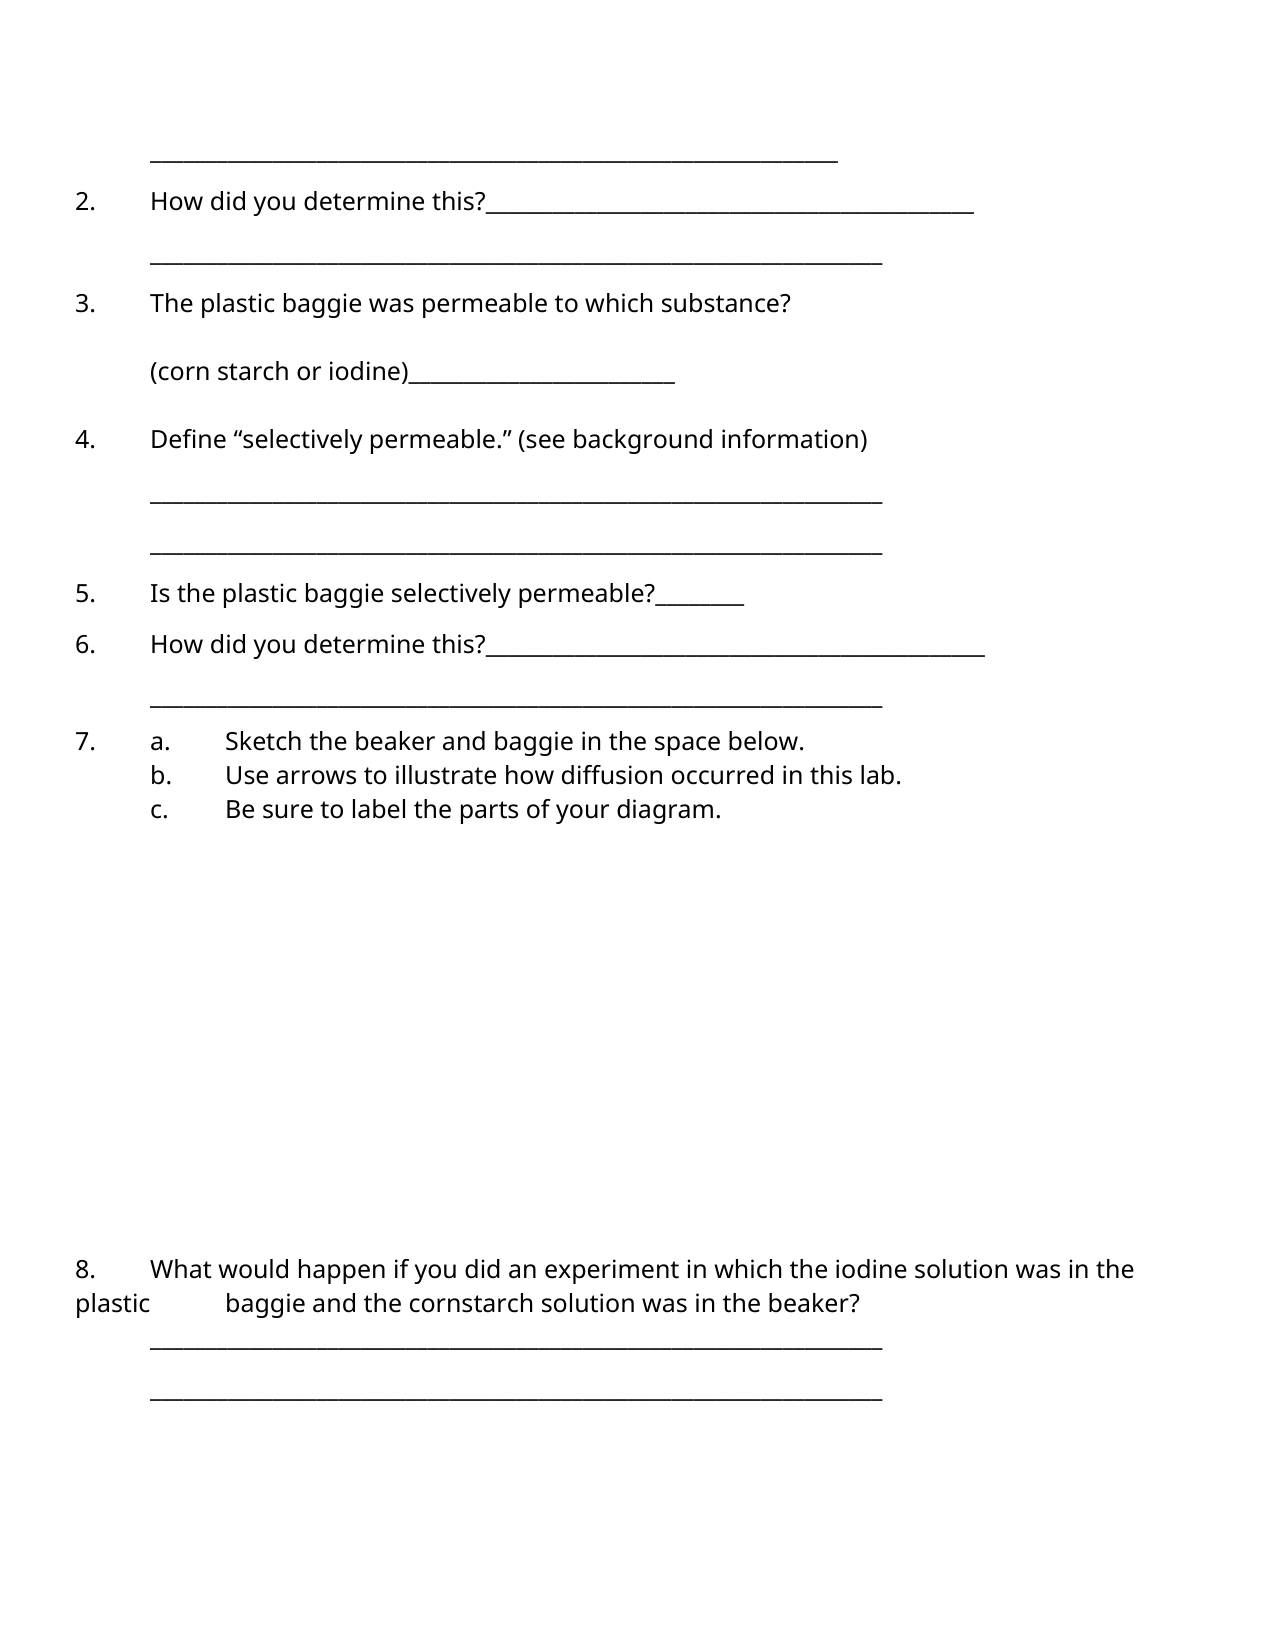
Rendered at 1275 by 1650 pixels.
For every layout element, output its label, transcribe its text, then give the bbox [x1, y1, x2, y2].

text (corn starch or iodine)________________________ [75, 354, 1200, 388]
text c. Be sure to label the parts of your diagram. [75, 791, 1200, 826]
text 4. Define “selectively permeable.” (see background information) [75, 422, 1200, 456]
text __________________________________________________________________ [75, 678, 1200, 712]
text b. Use arrows to illustrate how diffusion occurred in this lab. [75, 757, 1200, 791]
text ______________________________________________________________ [75, 132, 1200, 167]
text __________________________________________________________________ [75, 1319, 1200, 1354]
text __________________________________________________________________ [75, 473, 1200, 507]
text __________________________________________________________________ [75, 524, 1200, 558]
text __________________________________________________________________ [75, 1371, 1200, 1405]
text 2. How did you determine this?____________________________________________ [75, 184, 1200, 218]
text 5. Is the plastic baggie selectively permeable?________ [75, 576, 1200, 610]
list 7. a. Sketch the beaker and baggie in the space below. [75, 723, 1200, 757]
text 6. How did you determine this?_____________________________________________ [75, 627, 1200, 661]
text 8. What would happen if you did an experiment in which the iodine solution was in the plastic baggie and the cornstarch solution was in the beaker? [75, 1251, 1200, 1319]
text __________________________________________________________________ [75, 235, 1200, 269]
text 3. The plastic baggie was permeable to which substance? [75, 286, 1200, 320]
